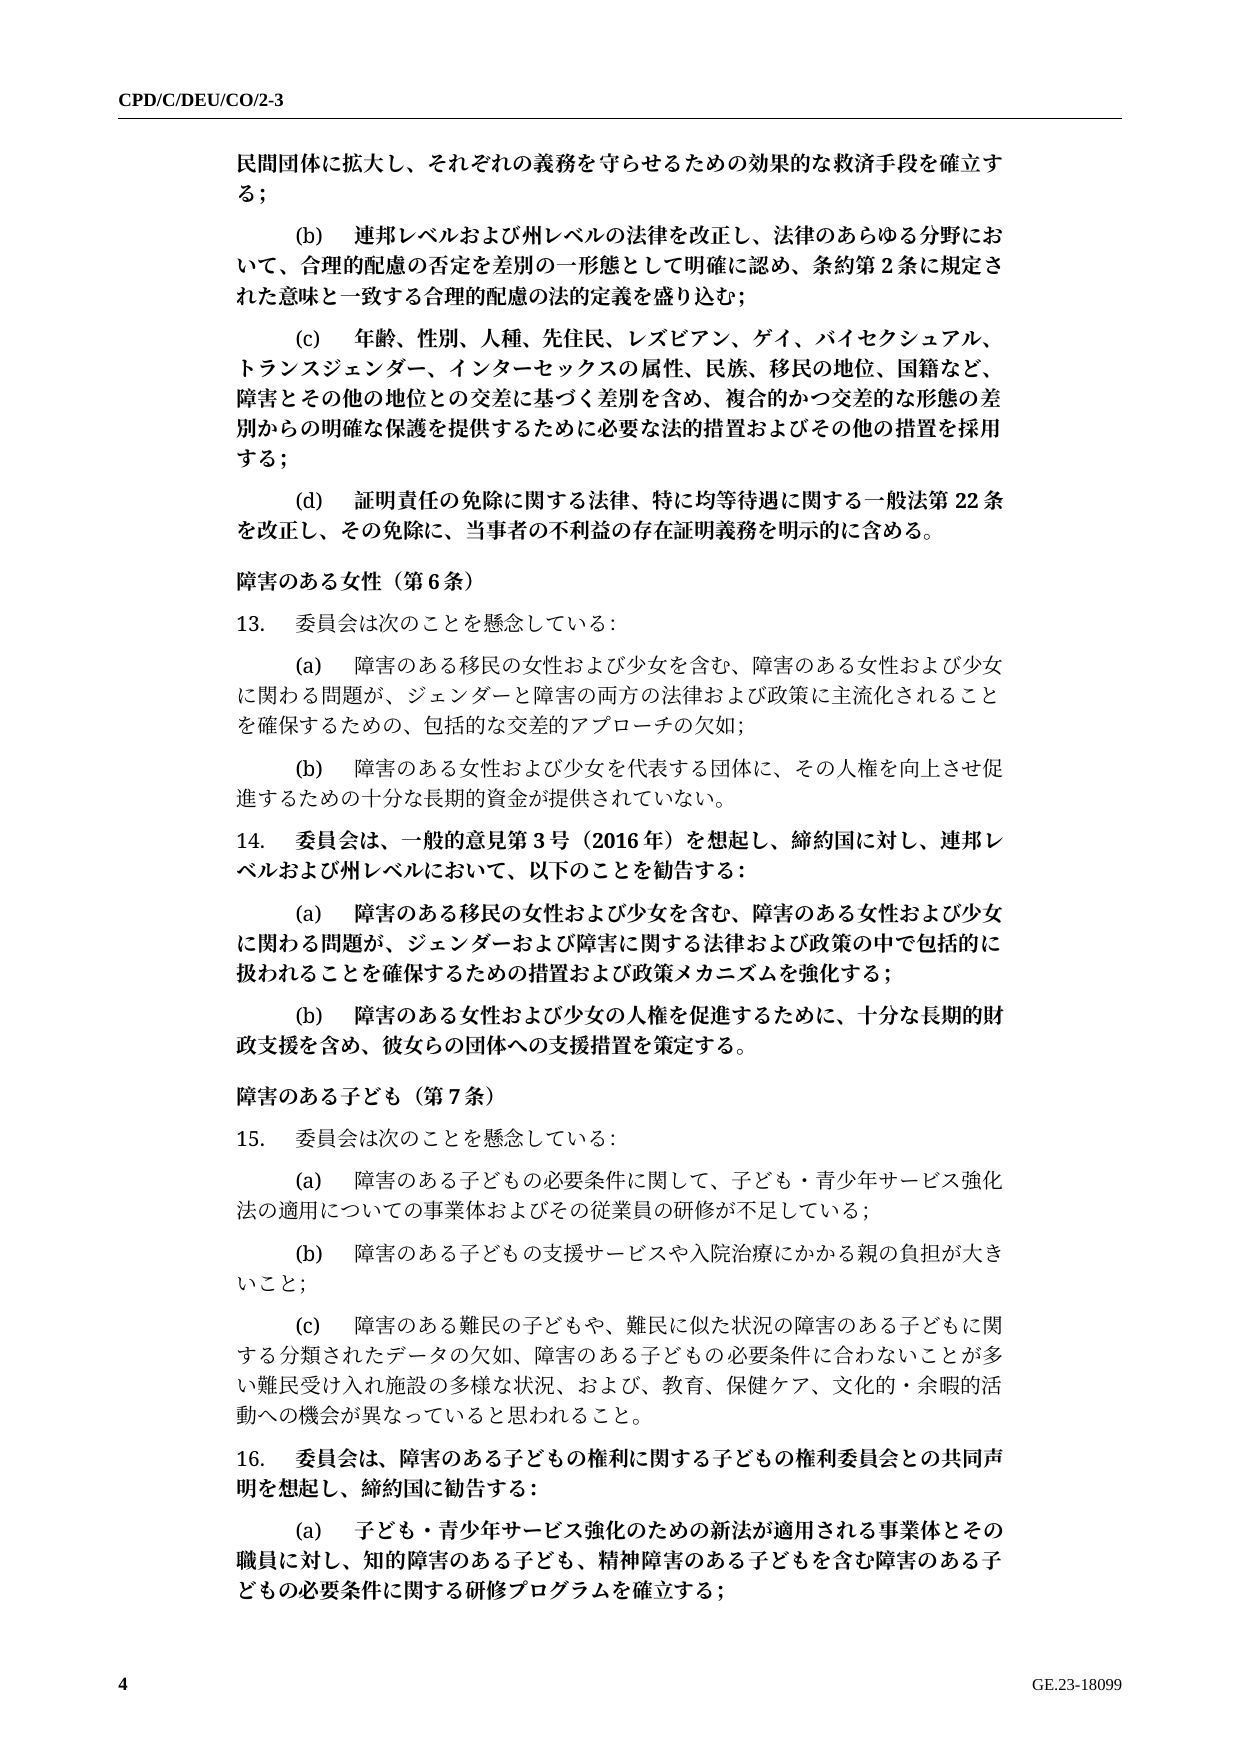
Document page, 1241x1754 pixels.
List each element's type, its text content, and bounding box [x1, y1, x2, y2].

text 13. 委員会は次のことを懸念している： [236, 607, 1004, 637]
text (a) 子ども・青少年サービス強化のための新法が適用される事業体とその職員に対し、知的障害のある子ども、精神障害のある子どもを含む障害のある子どもの必要条件に関する研修プログラムを確立する； [236, 1514, 1004, 1604]
text (a) 障害のある移民の女性および少女を含む、障害のある女性および少女に関わる問題が、ジェンダーおよび障害に関する法律および政策の中で包括的に扱われることを確保するための措置および政策メカニズムを強化する； [236, 897, 1004, 987]
text (a) 障害のある子どもの必要条件に関して、子ども・青少年サービス強化法の適用についての事業体およびその従業員の研修が不足している； [236, 1165, 1004, 1225]
text 16. 委員会は、障害のある子どもの権利に関する子どもの権利委員会との共同声明を想起し、締約国に勧告する： [236, 1442, 1004, 1502]
text (b) 障害のある女性および少女の人権を促進するために、十分な長期的財政支援を含め、彼女らの団体への支援措置を策定する。 [236, 999, 1004, 1059]
text 障害のある子ども（第7条） [118, 1084, 1004, 1109]
text (c) 年齢、性別、人種、先住民、レズビアン、ゲイ、バイセクシュアル、トランスジェンダー、インターセックスの属性、民族、移民の地位、国籍など、障害とその他の地位との交差に基づく差別を含め、複合的かつ交差的な形態の差別からの明確な保護を提供するために必要な法的措置およびその他の措置を採用する； [236, 322, 1004, 472]
text 15. 委員会は次のことを懸念している： [236, 1122, 1004, 1152]
text (b) 連邦レベルおよび州レベルの法律を改正し、法律のあらゆる分野において、合理的配慮の否定を差別の一形態として明確に認め、条約第2条に規定された意味と一致する合理的配慮の法的定義を盛り込む； [236, 220, 1004, 310]
text (b) 障害のある女性および少女を代表する団体に、その人権を向上させ促進するための十分な長期的資金が提供されていない。 [236, 752, 1004, 812]
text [236, 148, 1004, 207]
text (a) 障害のある移民の女性および少女を含む、障害のある女性および少女に関わる問題が、ジェンダーと障害の両方の法律および政策に主流化されることを確保するための、包括的な交差的アプローチの欠如； [236, 650, 1004, 740]
text (c) 障害のある難民の子どもや、難民に似た状況の障害のある子どもに関する分類されたデータの欠如、障害のある子どもの必要条件に合わないことが多い難民受け入れ施設の多様な状況、および、教育、保健ケア、文化的・余暇的活動への機会が異なっていると思われること。 [236, 1310, 1004, 1429]
text 障害のある女性（第6条） [118, 570, 1004, 595]
text (b) 障害のある子どもの支援サービスや入院治療にかかる親の負担が大きいこと； [236, 1237, 1004, 1297]
text 14. 委員会は、一般的意見第3号（2016年）を想起し、締約国に対し、連邦レベルおよび州レベルにおいて、以下のことを勧告する： [236, 825, 1004, 885]
text (d) 証明責任の免除に関する法律、特に均等待遇に関する一般法第22条を改正し、その免除に、当事者の不利益の存在証明義務を明示的に含める。 [236, 485, 1004, 545]
